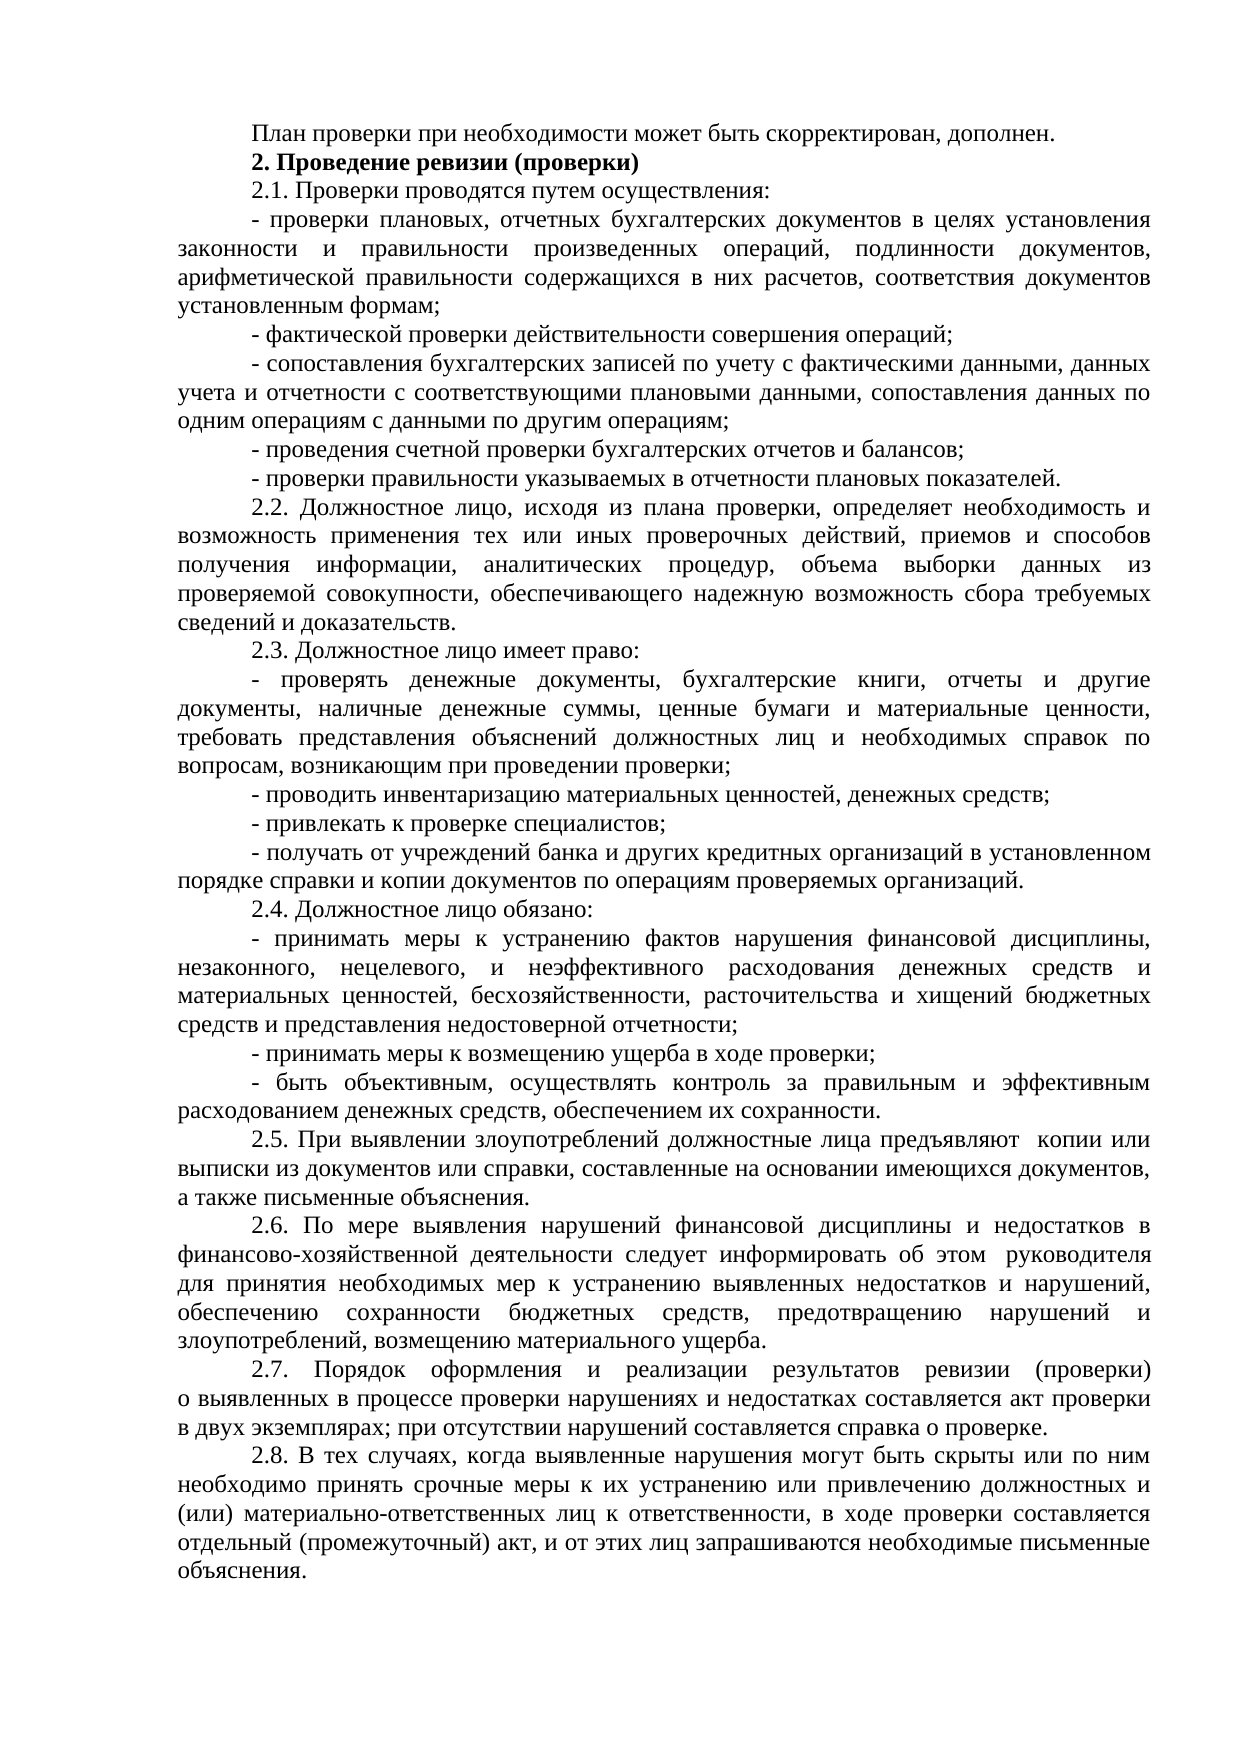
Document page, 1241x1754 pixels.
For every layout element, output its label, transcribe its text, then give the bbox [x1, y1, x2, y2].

text - проводить инвентаризацию материальных ценностей, денежных средств; [177, 779, 1152, 808]
text План проверки при необходимости может быть скорректирован, дополнен. [177, 118, 1152, 147]
text 2.3. Должностное лицо имеет право: [177, 636, 1152, 664]
text - фактической проверки действительности совершения операций; [177, 319, 1152, 348]
text 2.2. Должностное лицо, исходя из плана проверки, определяет необходимость и возможность применения тех или иных проверочных действий, приемов и способов получения информации, аналитических процедур, объема выборки данных из проверяемой совокупности, обеспечивающего надежную возможность сбора требуемых сведений и доказательств. [177, 492, 1152, 636]
text - проверки правильности указываемых в отчетности плановых показателей. [177, 463, 1152, 492]
text - привлекать к проверке специалистов; [177, 808, 1152, 837]
text 2.6. По мере выявления нарушений финансовой дисциплины и недостатков в финансово-хозяйственной деятельности следует информировать об этом руководителя для принятия необходимых мер к устранению выявленных недостатков и нарушений, обеспечению сохранности бюджетных средств, предотвращению нарушений и злоупотреблений, возмещению материального ущерба. [177, 1211, 1152, 1354]
text 2.5. При выявлении злоупотреблений должностные лица предъявляют копии или выписки из документов или справки, составленные на основании имеющихся документов, а также письменные объяснения. [177, 1124, 1152, 1211]
text - сопоставления бухгалтерских записей по учету с фактическими данными, данных учета и отчетности с соответствующими плановыми данными, сопоставления данных по одним операциям с данными по другим операциям; [177, 348, 1152, 434]
text 2.8. В тех случаях, когда выявленные нарушения могут быть скрыты или по ним необходимо принять срочные меры к их устранению или привлечению должностных и (или) материально-ответственных лиц к ответственности, в ходе проверки составляется отдельный (промежуточный) акт, и от этих лиц запрашиваются необходимые письменные объяснения. [177, 1441, 1152, 1584]
text 2.1. Проверки проводятся путем осуществления: [177, 176, 1152, 204]
text - проведения счетной проверки бухгалтерских отчетов и балансов; [177, 434, 1152, 463]
text 2.7. Порядок оформления и реализации результатов ревизии (проверки) о выявленных в процессе проверки нарушениях и недостатках составляется акт проверки в двух экземплярах; при отсутствии нарушений составляется справка о проверке. [177, 1354, 1152, 1441]
text - проверки плановых, отчетных бухгалтерских документов в целях установления законности и правильности произведенных операций, подлинности документов, арифметической правильности содержащихся в них расчетов, соответствия документов установленным формам; [177, 204, 1152, 319]
text 2. Проведение ревизии (проверки) [177, 147, 1152, 176]
text - быть объективным, осуществлять контроль за правильным и эффективным расходованием денежных средств, обеспечением их сохранности. [177, 1067, 1152, 1124]
text - принимать меры к возмещению ущерба в ходе проверки; [177, 1038, 1152, 1067]
text - получать от учреждений банка и других кредитных организаций в установленном порядке справки и копии документов по операциям проверяемых организаций. [177, 837, 1152, 894]
text 2.4. Должностное лицо обязано: [177, 894, 1152, 923]
text - принимать меры к устранению фактов нарушения финансовой дисциплины, незаконного, нецелевого, и неэффективного расходования денежных средств и материальных ценностей, бесхозяйственности, расточительства и хищений бюджетных средств и представления недостоверной отчетности; [177, 923, 1152, 1038]
text - проверять денежные документы, бухгалтерские книги, отчеты и другие документы, наличные денежные суммы, ценные бумаги и материальные ценности, требовать представления объяснений должностных лиц и необходимых справок по вопросам, возникающим при проведении проверки; [177, 664, 1152, 779]
